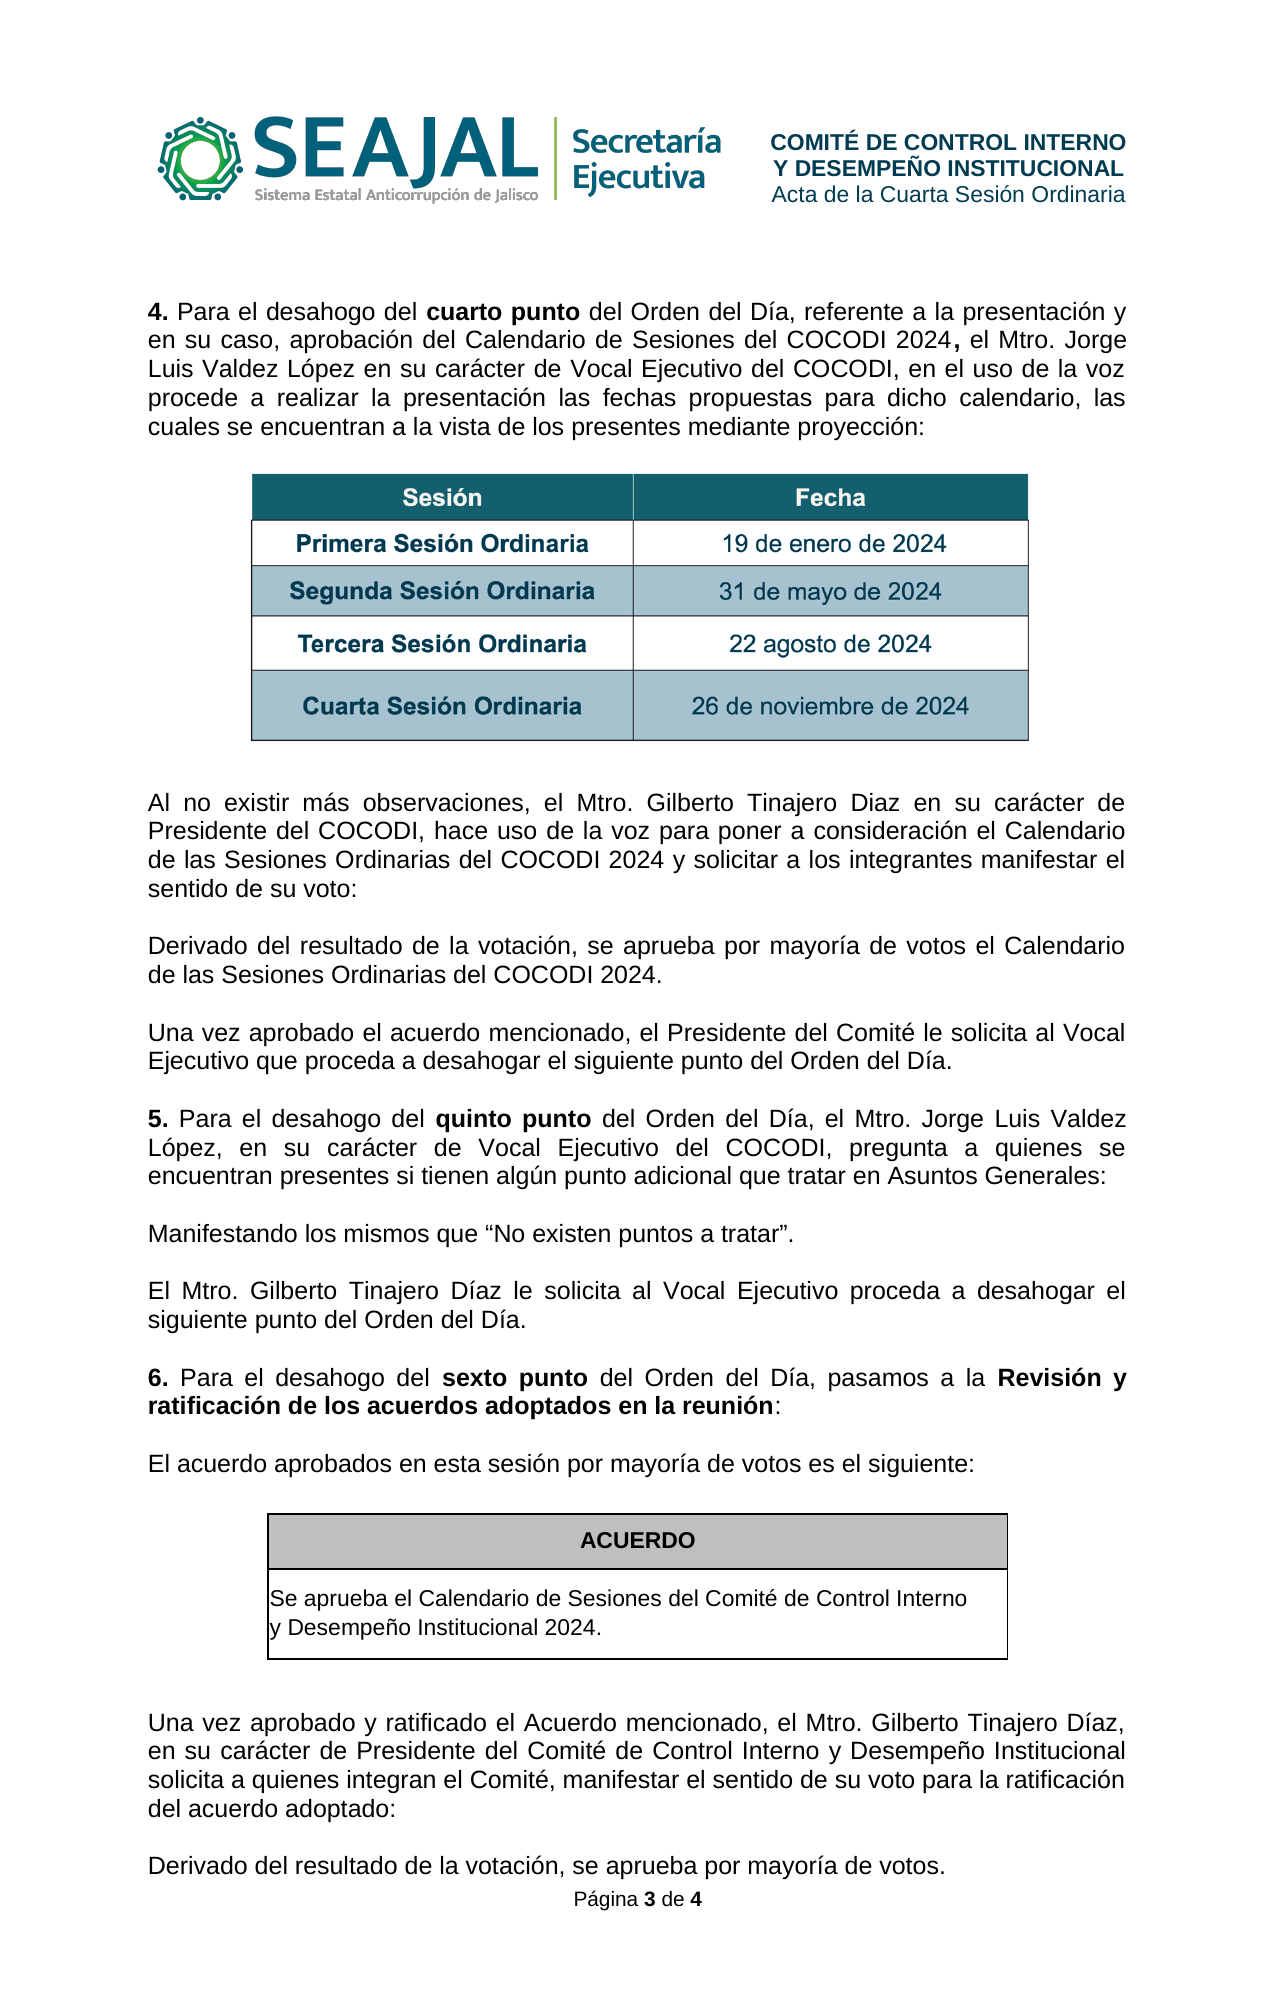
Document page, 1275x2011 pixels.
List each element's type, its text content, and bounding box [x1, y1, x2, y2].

text Derivado del resultado de la votación, se aprueba por mayoría de votos. [148, 1851, 1127, 1880]
picture [237, 469, 1038, 759]
text Al no existir más observaciones, el Mtro. Gilberto Tinajero Diaz en su carácter de Presidente del COCODI, hace uso de la voz para poner a consideración el Calendario de las Sesiones Ordinarias del COCODI 2024 y solicitar a los integrantes manifestar el sentido de su voto: [148, 788, 1127, 903]
text 4. Para el desahogo del cuarto punto del Orden del Día, referente a la presentación y en su caso, aprobación del Calendario de Sesiones del COCODI 2024, el Mtro. Jorge Luis Valdez López en su carácter de Vocal Ejecutivo del COCODI, en el uso de la voz procede a realizar la presentación las fechas propuestas para dicho calendario, las cuales se encuentran a la vista de los presentes mediante proyección: [148, 297, 1127, 441]
text Una vez aprobado y ratificado el Acuerdo mencionado, el Mtro. Gilberto Tinajero Díaz, en su carácter de Presidente del Comité de Control Interno y Desempeño Institucional solicita a quienes integran el Comité, manifestar el sentido de su voto para la ratificación del acuerdo adoptado: [148, 1708, 1127, 1823]
text 6. Para el desahogo del sexto punto del Orden del Día, pasamos a la Revisión y ratificación de los acuerdos adoptados en la reunión: [148, 1363, 1127, 1420]
text Manifestando los mismos que “No existen puntos a tratar”. [148, 1219, 1127, 1248]
table_cell Se aprueba el Calendario de Sesiones del Comité de Control Interno y Desempeño Institucional 2024.​​ [269, 1570, 1007, 1658]
text Una vez aprobado el acuerdo mencionado, el Presidente del Comité le solicita al Vocal Ejecutivo que proceda a desahogar el siguiente punto del Orden del Día. [148, 1018, 1127, 1075]
text Derivado del resultado de la votación, se aprueba por mayoría de votos el Calendario de las Sesiones Ordinarias del COCODI 2024. [148, 931, 1127, 989]
text El acuerdo aprobados en esta sesión por mayoría de votos es el siguiente: [148, 1449, 1127, 1478]
table_header ACUERDO​​ [269, 1515, 1007, 1568]
text 5. Para el desahogo del quinto punto del Orden del Día, el Mtro. Jorge Luis Valdez López, en su carácter de Vocal Ejecutivo del COCODI, pregunta a quienes se encuentran presentes si tienen algún punto adicional que tratar en Asuntos Generales: [148, 1104, 1127, 1190]
text El Mtro. Gilberto Tinajero Díaz le solicita al Vocal Ejecutivo proceda a desahogar el siguiente punto del Orden del Día. [148, 1276, 1127, 1334]
picture [147, 102, 734, 214]
